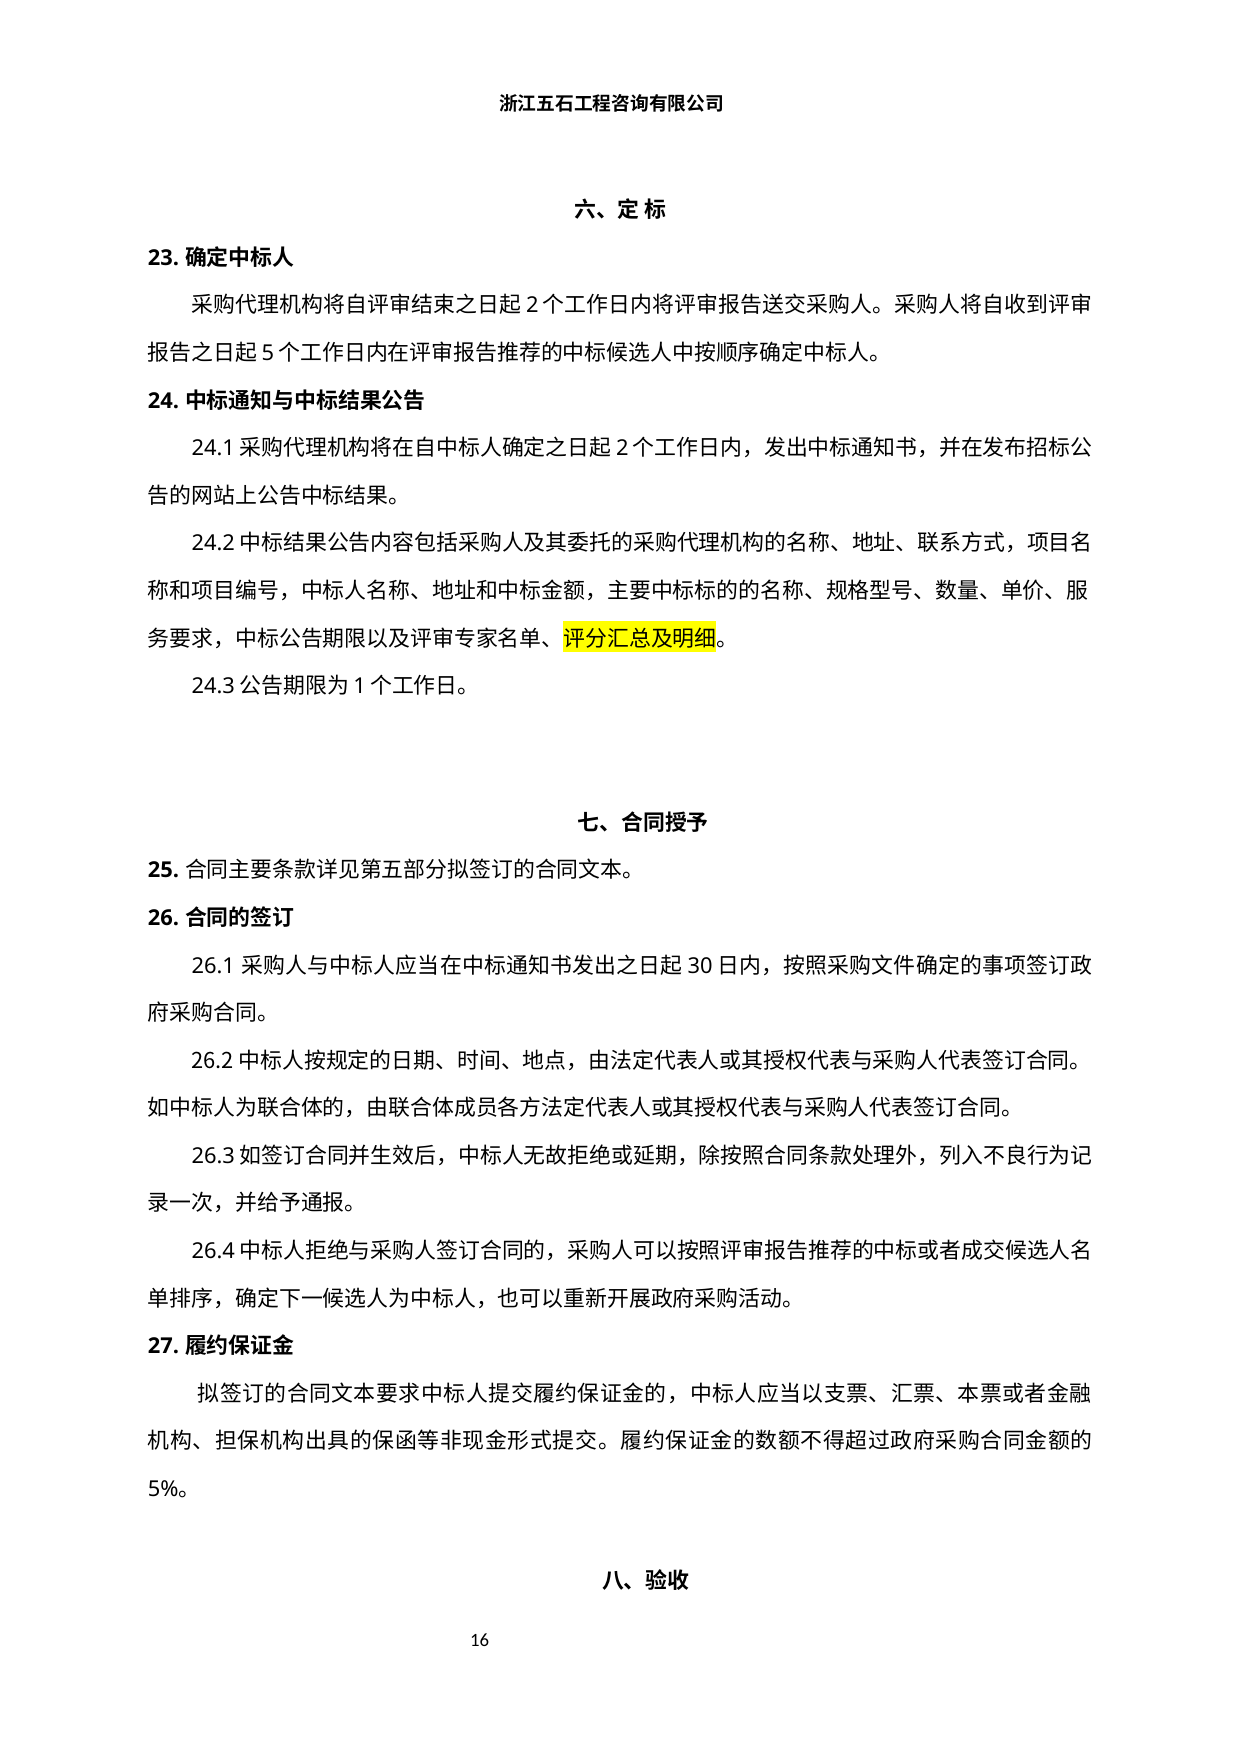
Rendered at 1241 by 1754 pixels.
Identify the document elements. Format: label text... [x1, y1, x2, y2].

text 23. 确定中标人 [148, 240, 1092, 272]
text 26.3如签订合同并生效后，中标人无故拒绝或延期，除按照合同条款处理外，列入不良行为记录一次，并给予通报。 [148, 1138, 1092, 1217]
text 拟签订的合同文本要求中标人提交履约保证金的，中标人应当以支票、汇票、本票或者金融机构、担保机构出具的保函等非现金形式提交。履约保证金的数额不得超过政府采购合同金额的5%。 [148, 1376, 1092, 1502]
text 26.2中标人按规定的日期、时间、地点，由法定代表人或其授权代表与采购人代表签订合同。如中标人为联合体的，由联合体成员各方法定代表人或其授权代表与采购人代表签订合同。 [148, 1043, 1092, 1122]
text 24.1采购代理机构将在自中标人确定之日起2个工作日内，发出中标通知书，并在发布招标公告的网站上公告中标结果。 [148, 430, 1092, 509]
text 24.3公告期限为1个工作日。 [148, 668, 1092, 700]
text 采购代理机构将自评审结束之日起2个工作日内将评审报告送交采购人。采购人将自收到评审报告之日起5个工作日内在评审报告推荐的中标候选人中按顺序确定中标人。 [148, 287, 1092, 367]
text 26.1 采购人与中标人应当在中标通知书发出之日起30日内，按照采购文件确定的事项签订政府采购合同。 [148, 948, 1092, 1027]
text 25. 合同主要条款详见第五部分拟签订的合同文本。 [148, 852, 1092, 884]
text 七、合同授予 [160, 805, 1092, 837]
text 八、验收 [160, 1563, 1092, 1594]
text 六、定 标 [148, 192, 1092, 224]
text 27. 履约保证金 [148, 1328, 1092, 1360]
text 26.4中标人拒绝与采购人签订合同的，采购人可以按照评审报告推荐的中标或者成交候选人名单排序，确定下一候选人为中标人，也可以重新开展政府采购活动。 [148, 1233, 1092, 1312]
text 24.2中标结果公告内容包括采购人及其委托的采购代理机构的名称、地址、联系方式，项目名称和项目编号，中标人名称、地址和中标金额，主要中标标的的名称、规格型号、数量、单价、服务要求，中标公告期限以及评审专家名单、评分汇总及明细。 [148, 525, 1092, 652]
text 24. 中标通知与中标结果公告 [148, 383, 1092, 414]
text 26. 合同的签订 [148, 900, 1092, 932]
